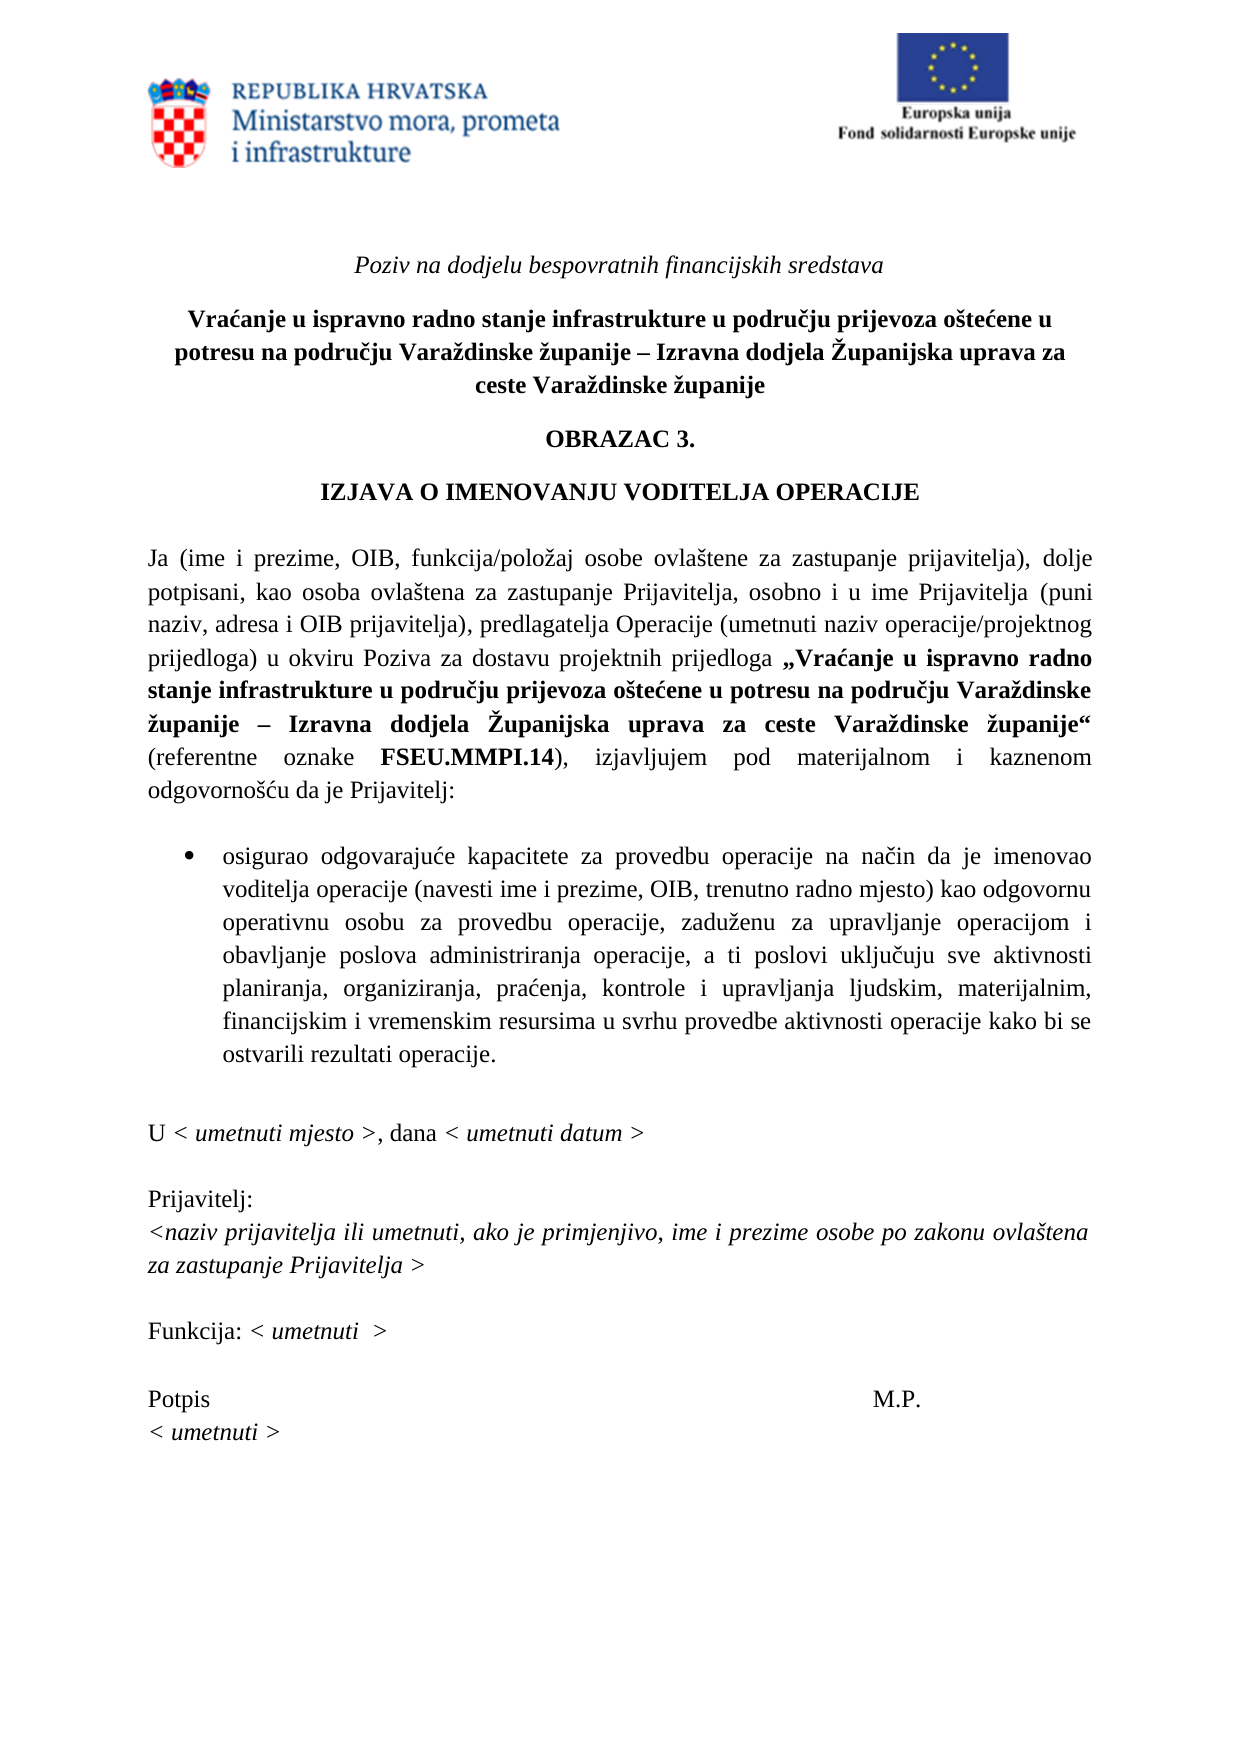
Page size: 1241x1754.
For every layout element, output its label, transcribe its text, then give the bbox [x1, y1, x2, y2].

text Potpis M.P. [148, 1384, 1093, 1413]
list osigurao odgovarajuće kapacitete za provedbu operacije na način da je imenovao voditelja operacije (navesti ime i prezime, OIB, trenutno radno mjesto) kao odgovornu operativnu osobu za provedbu operacije, zaduženu za upravljanje operacijom i obavljanje poslova administriranja operacije, a ti poslovi uključuju sve aktivnosti planiranja, organiziranja, praćenja, kontrole i upravljanja ljudskim, materijalnim, financijskim i vremenskim resursima u svrhu provedbe aktivnosti operacije kako bi se ostvarili rezultati operacije. [185, 841, 1093, 1068]
text <naziv prijavitelja ili umetnuti, ako je primjenjivo, ime i prezime osobe po zakonu ovlaštena za zastupanje Prijavitelja > [148, 1217, 1093, 1278]
text Poziv na dodjelu bespovratnih financijskih sredstava [148, 250, 1093, 279]
picture [822, 33, 1093, 168]
text Ja (ime i prezime, OIB, funkcija/položaj osobe ovlaštene za zastupanje prijavitelja), dolje potpisani, kao osoba ovlaštena za zastupanje Prijavitelja, osobno i u ime Prijavitelja (puni naziv, adresa i OIB prijavitelja), predlagatelja Operacije (umetnuti naziv operacije/projektnog prijedloga) u okviru Poziva za dostavu projektnih prijedloga „Vraćanje u ispravno radno stanje infrastrukture u području prijevoza oštećene u potresu na području Varaždinske županije – Izravna dodjela Županijska uprava za ceste Varaždinske županije“ (referentne oznake FSEU.MMPI.14), izjavljujem pod materijalnom i kaznenom odgovornošću da je Prijavitelj: [148, 543, 1093, 804]
text Vraćanje u ispravno radno stanje infrastrukture u području prijevoza oštećene u potresu na području Varaždinske županije – Izravna dodjela Županijska uprava za ceste Varaždinske županije [148, 304, 1093, 398]
text < umetnuti > [148, 1417, 1093, 1446]
text Funkcija: < umetnuti > [148, 1316, 1093, 1344]
text OBRAZAC 3. [148, 424, 1093, 452]
text Prijavitelj: [148, 1184, 1093, 1212]
text U < umetnuti mjesto >, dana < umetnuti datum > [148, 1118, 1093, 1146]
picture [147, 78, 560, 168]
text IZJAVA O IMENOVANJU VODITELJA OPERACIJE [148, 477, 1093, 506]
